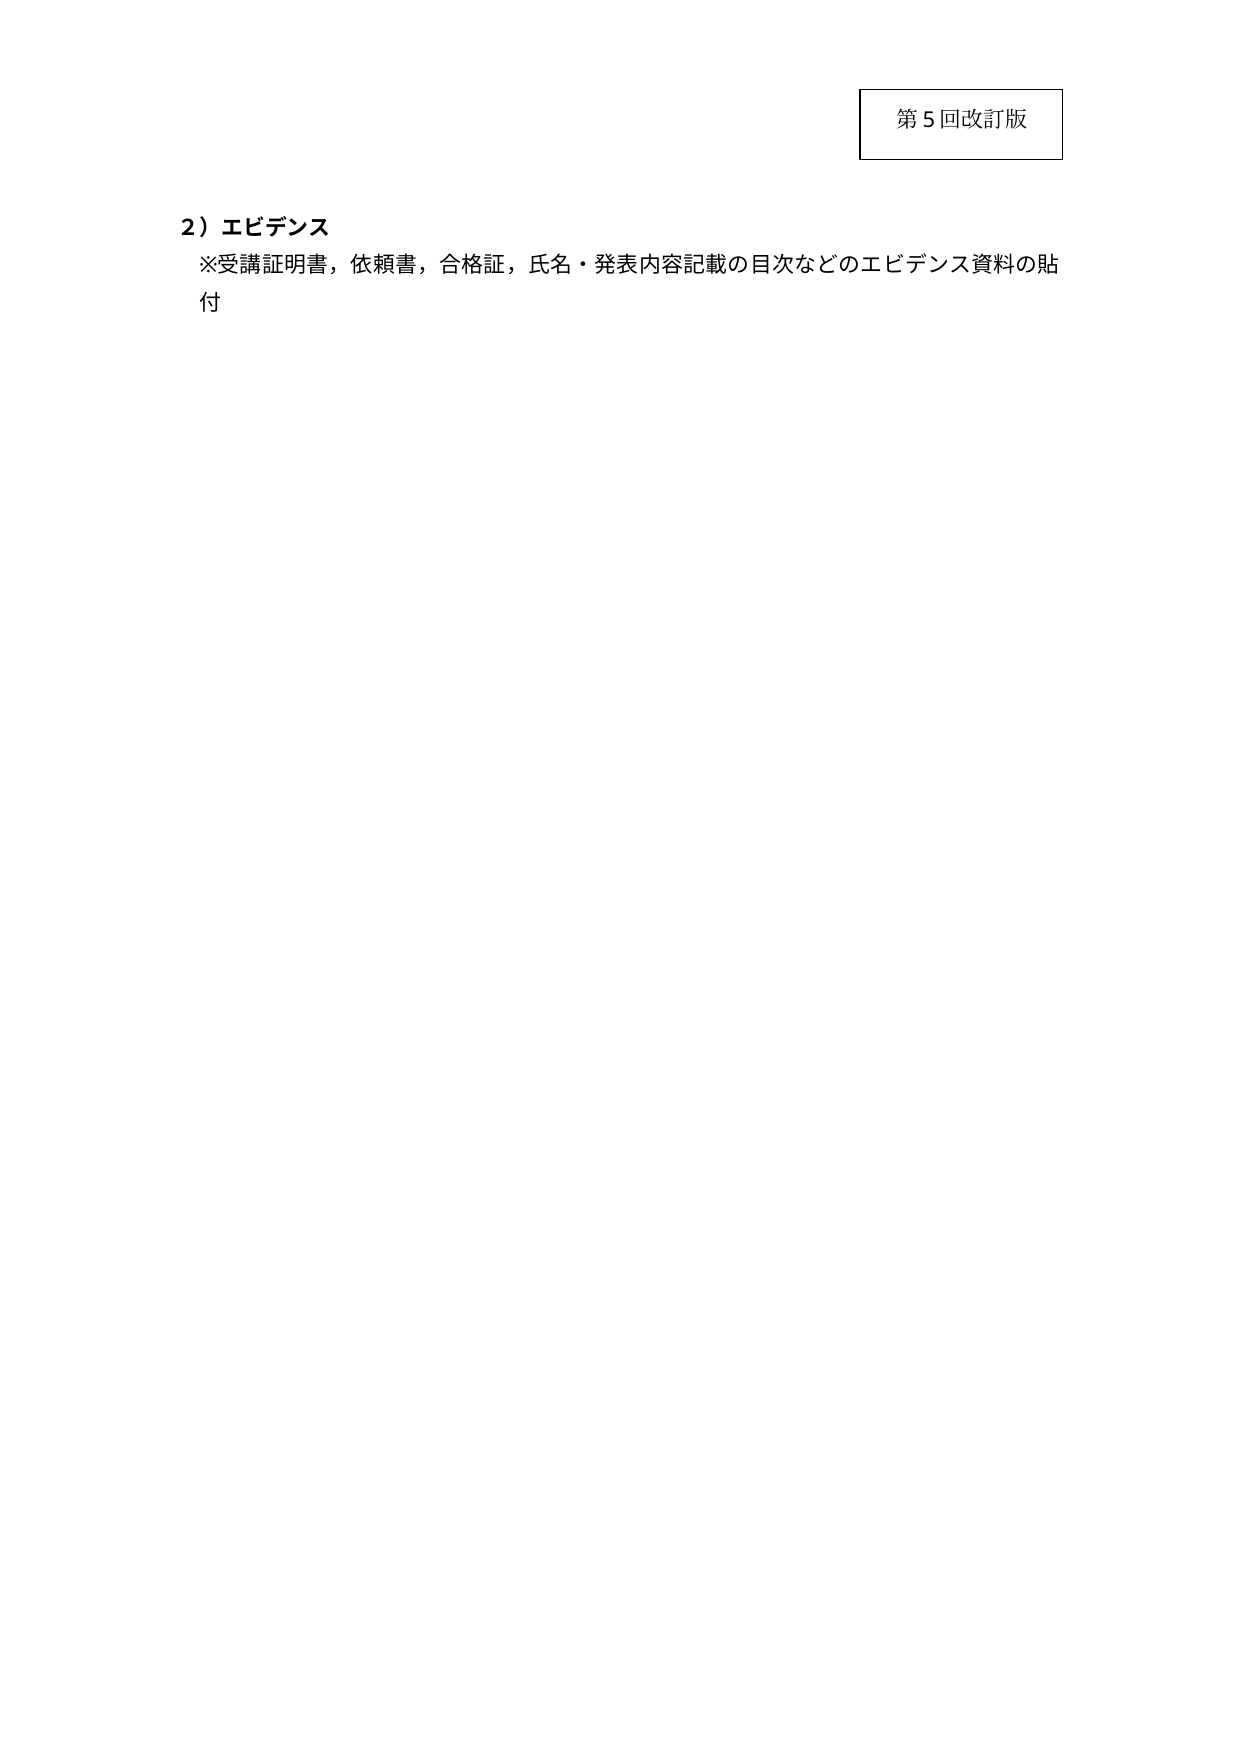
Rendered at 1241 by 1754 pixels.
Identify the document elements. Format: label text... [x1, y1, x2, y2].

text ２）エビデンス [177, 207, 1063, 244]
text ※受講証明書，依頼書，合格証，氏名・発表内容記載の目次などのエビデンス資料の貼付 [199, 244, 1063, 319]
